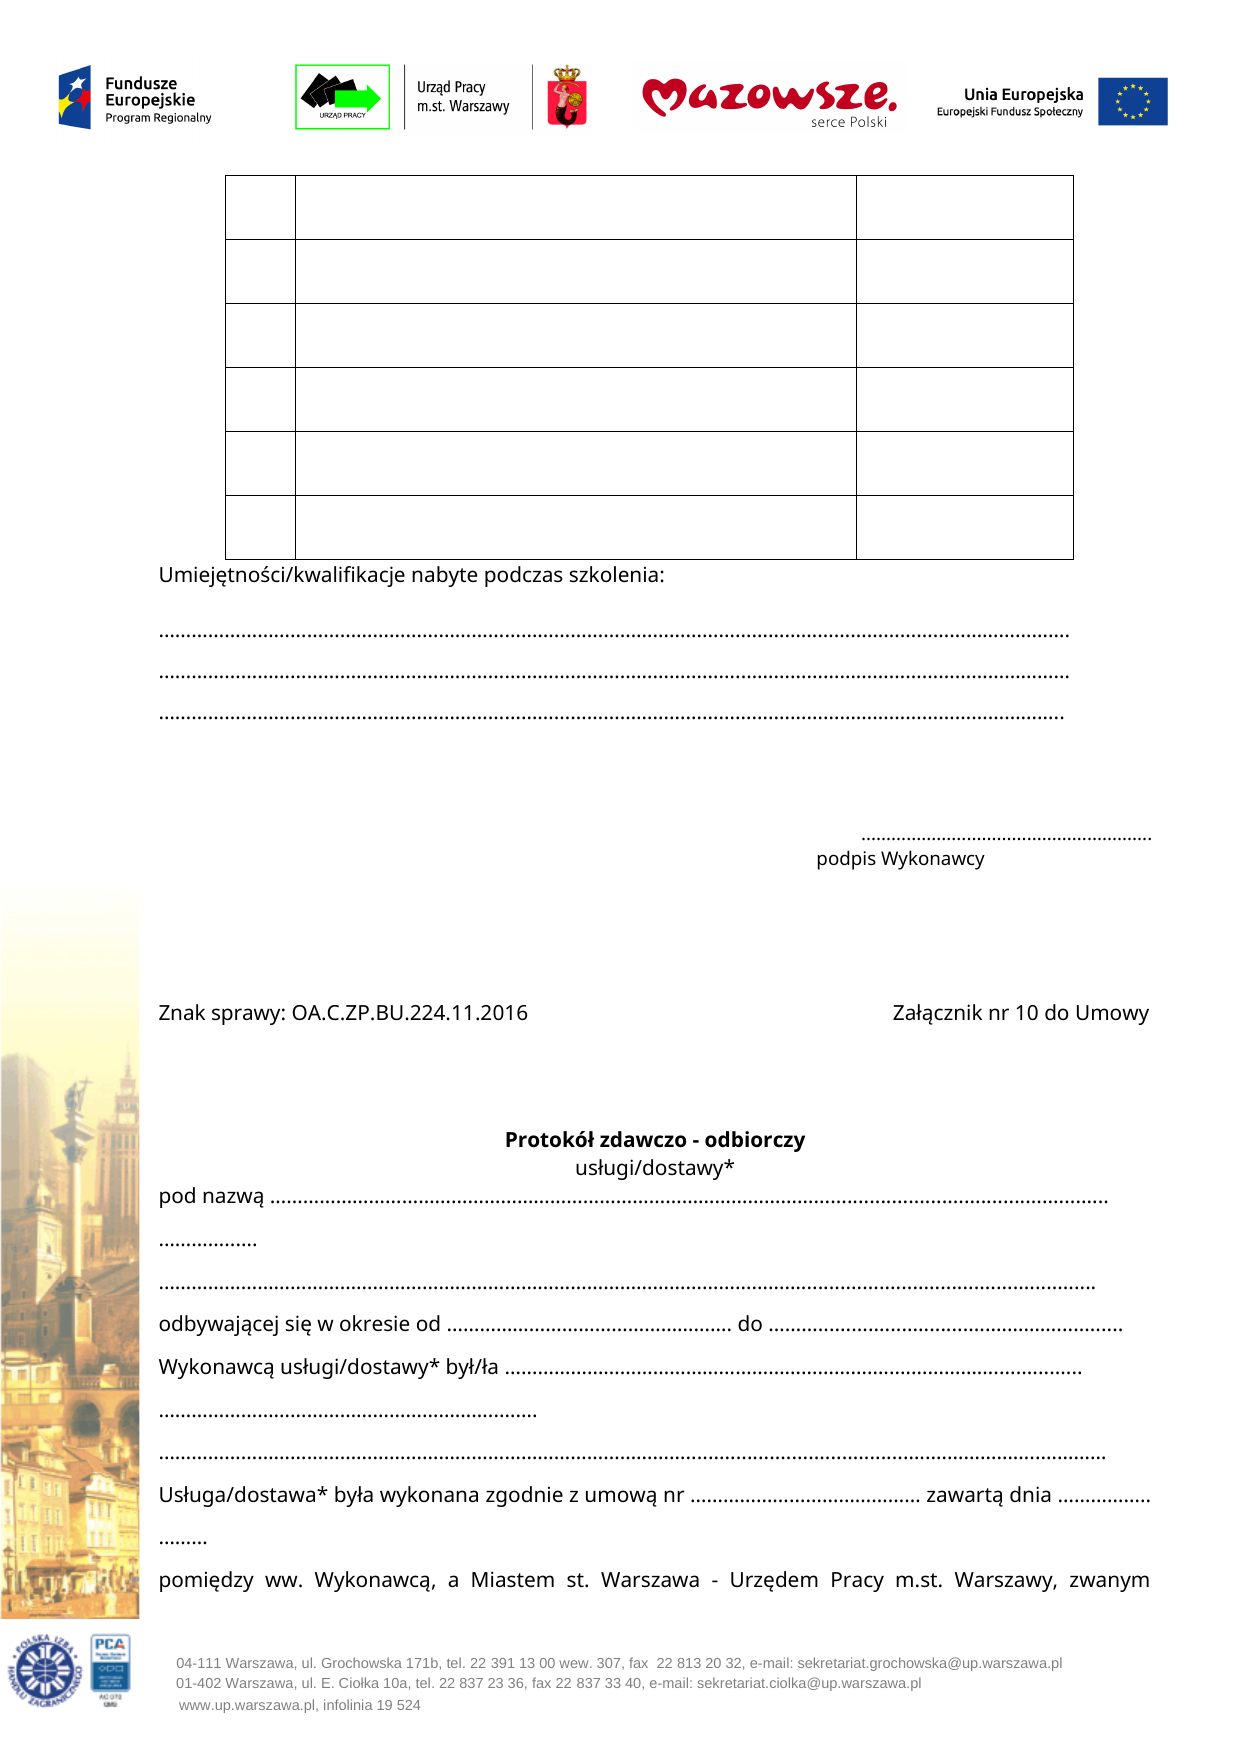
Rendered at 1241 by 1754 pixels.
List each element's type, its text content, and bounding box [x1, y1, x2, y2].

text …………………………………………………………………………………….......................................…..………………..………… [148, 1437, 1152, 1466]
text .......................................................... [148, 820, 1152, 846]
text Usługa/dostawa* była wykonana zgodnie z umową nr …………………………………… zawartą dnia ……………..……… [148, 1480, 1152, 1551]
table_cell [296, 176, 856, 239]
text Umiejętności/kwalifikacje nabyte podczas szkolenia: [148, 560, 1152, 589]
text pod nazwą ……………………………………………………………………………………….....................................................…………..…. [148, 1182, 1152, 1253]
table_cell [857, 432, 1073, 495]
table_cell [226, 496, 295, 559]
text Protokół zdawczo - odbiorczy [148, 1125, 1152, 1153]
table_cell [296, 368, 856, 431]
table_cell [226, 240, 295, 303]
table_cell [296, 240, 856, 303]
table_cell [226, 176, 295, 239]
table_cell [296, 496, 856, 559]
table_cell [296, 304, 856, 367]
text pomiędzy ww. Wykonawcą, a Miastem st. Warszawa - Urzędem Pracy m.st. Warszawy, zwanym Zamawiającym. [148, 1565, 1152, 1593]
table_cell [226, 368, 295, 431]
text ………………………………………………………………………………………………….…………………………………………….. [148, 697, 1152, 726]
text podpis Wykonawcy [148, 846, 1152, 871]
picture [288, 58, 592, 138]
table_cell [857, 496, 1073, 559]
table_cell [857, 240, 1073, 303]
text …………………………………………………………………………………………………………………………………………………. [148, 615, 1152, 644]
picture [0, 523, 140, 1620]
text usługi/dostawy* [148, 1153, 1152, 1182]
table_cell [226, 432, 295, 495]
picture [43, 49, 227, 145]
picture [921, 61, 1183, 141]
table_cell [296, 432, 856, 495]
text Wykonawcą usługi/dostawy* był/ła ……………………………………………………………..………………................……………………………………………………..……. [148, 1352, 1152, 1423]
text odbywającej się w okresie od ……………………………………………. do ………...............................…………............ [148, 1309, 1152, 1338]
table_cell [857, 304, 1073, 367]
text ………………………………………………………………………………………………………..................................................... [148, 1267, 1152, 1295]
table_cell [857, 368, 1073, 431]
text …………………………………………………………………………………………….…………………………………………………… [148, 656, 1152, 685]
table_cell [226, 304, 295, 367]
text Znak sprawy: OA.C.ZP.BU.224.11.2016 Załącznik nr 10 do Umowy [148, 998, 1152, 1026]
picture [632, 61, 907, 134]
table_cell [857, 176, 1073, 239]
